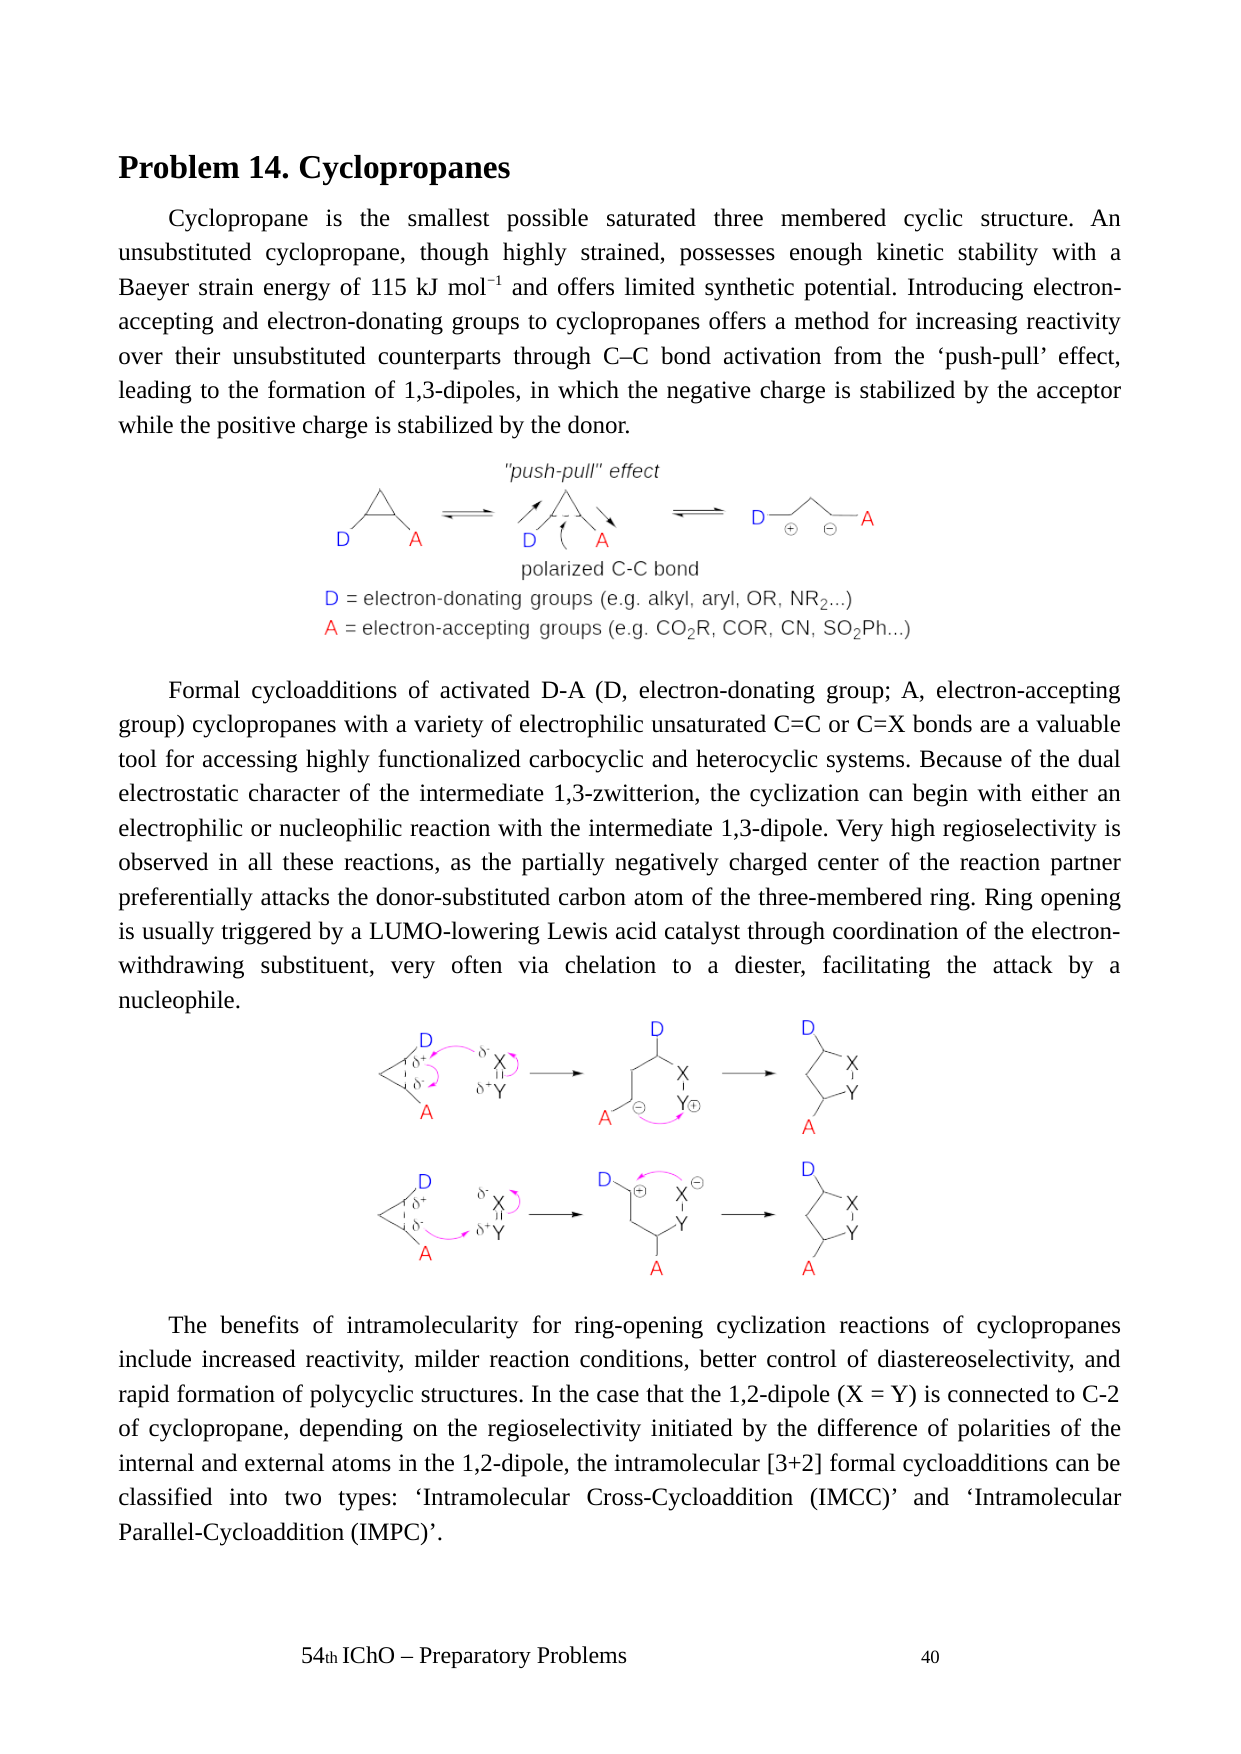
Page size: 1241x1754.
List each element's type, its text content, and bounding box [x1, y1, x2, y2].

text Formal cycloadditions of activated D-A (D, electron-donating group; A, electron-accepting group) cyclopropanes with a variety of electrophilic unsaturated C=C or C=X bonds are a valuable tool for accessing highly functionalized carbocyclic and heterocyclic systems. Because of the dual electrostatic character of the intermediate 1,3-zwitterion, the cyclization can begin with either an electrophilic or nucleophilic reaction with the intermediate 1,3-dipole. Very high regioselectivity is observed in all these reactions, as the partially negatively charged center of the reaction partner preferentially attacks the donor-substituted carbon atom of the three-membered ring. Ring opening is usually triggered by a LUMO-lowering Lewis acid catalyst through coordination of the electron-withdrawing substituent, very often via chelation to a diester, facilitating the attack by a nucleophile. [118, 675, 1122, 1014]
text Cyclopropane is the smallest possible saturated three membered cyclic structure. An unsubstituted cyclopropane, though highly strained, possesses enough kinetic stability with a Baeyer strain energy of 115 kJ mol−1 and offers limited synthetic potential. Introducing electron-accepting and electron-donating groups to cyclopropanes offers a method for increasing reactivity over their unsubstituted counterparts through C–C bond activation from the ‘push-pull’ effect, leading to the formation of 1,3-dipoles, in which the negative charge is stabilized by the acceptor while the positive charge is stabilized by the donor. [118, 203, 1122, 439]
text The benefits of intramolecularity for ring-opening cyclization reactions of cyclopropanes include increased reactivity, milder reaction conditions, better control of diastereoselectivity, and rapid formation of polycyclic structures. In the case that the 1,2-dipole (X = Y) is connected to C-2 of cyclopropane, depending on the regioselectivity initiated by the difference of polarities of the internal and external atoms in the 1,2-dipole, the intramolecular [3+2] formal cycloadditions can be classified into two types: ‘Intramolecular Cross-Cycloaddition (IMCC)’ and ‘Intramolecular Parallel-Cycloaddition (IMPC)’. [118, 1310, 1122, 1546]
subtitle Problem 14. Cyclopropanes [118, 148, 1122, 186]
